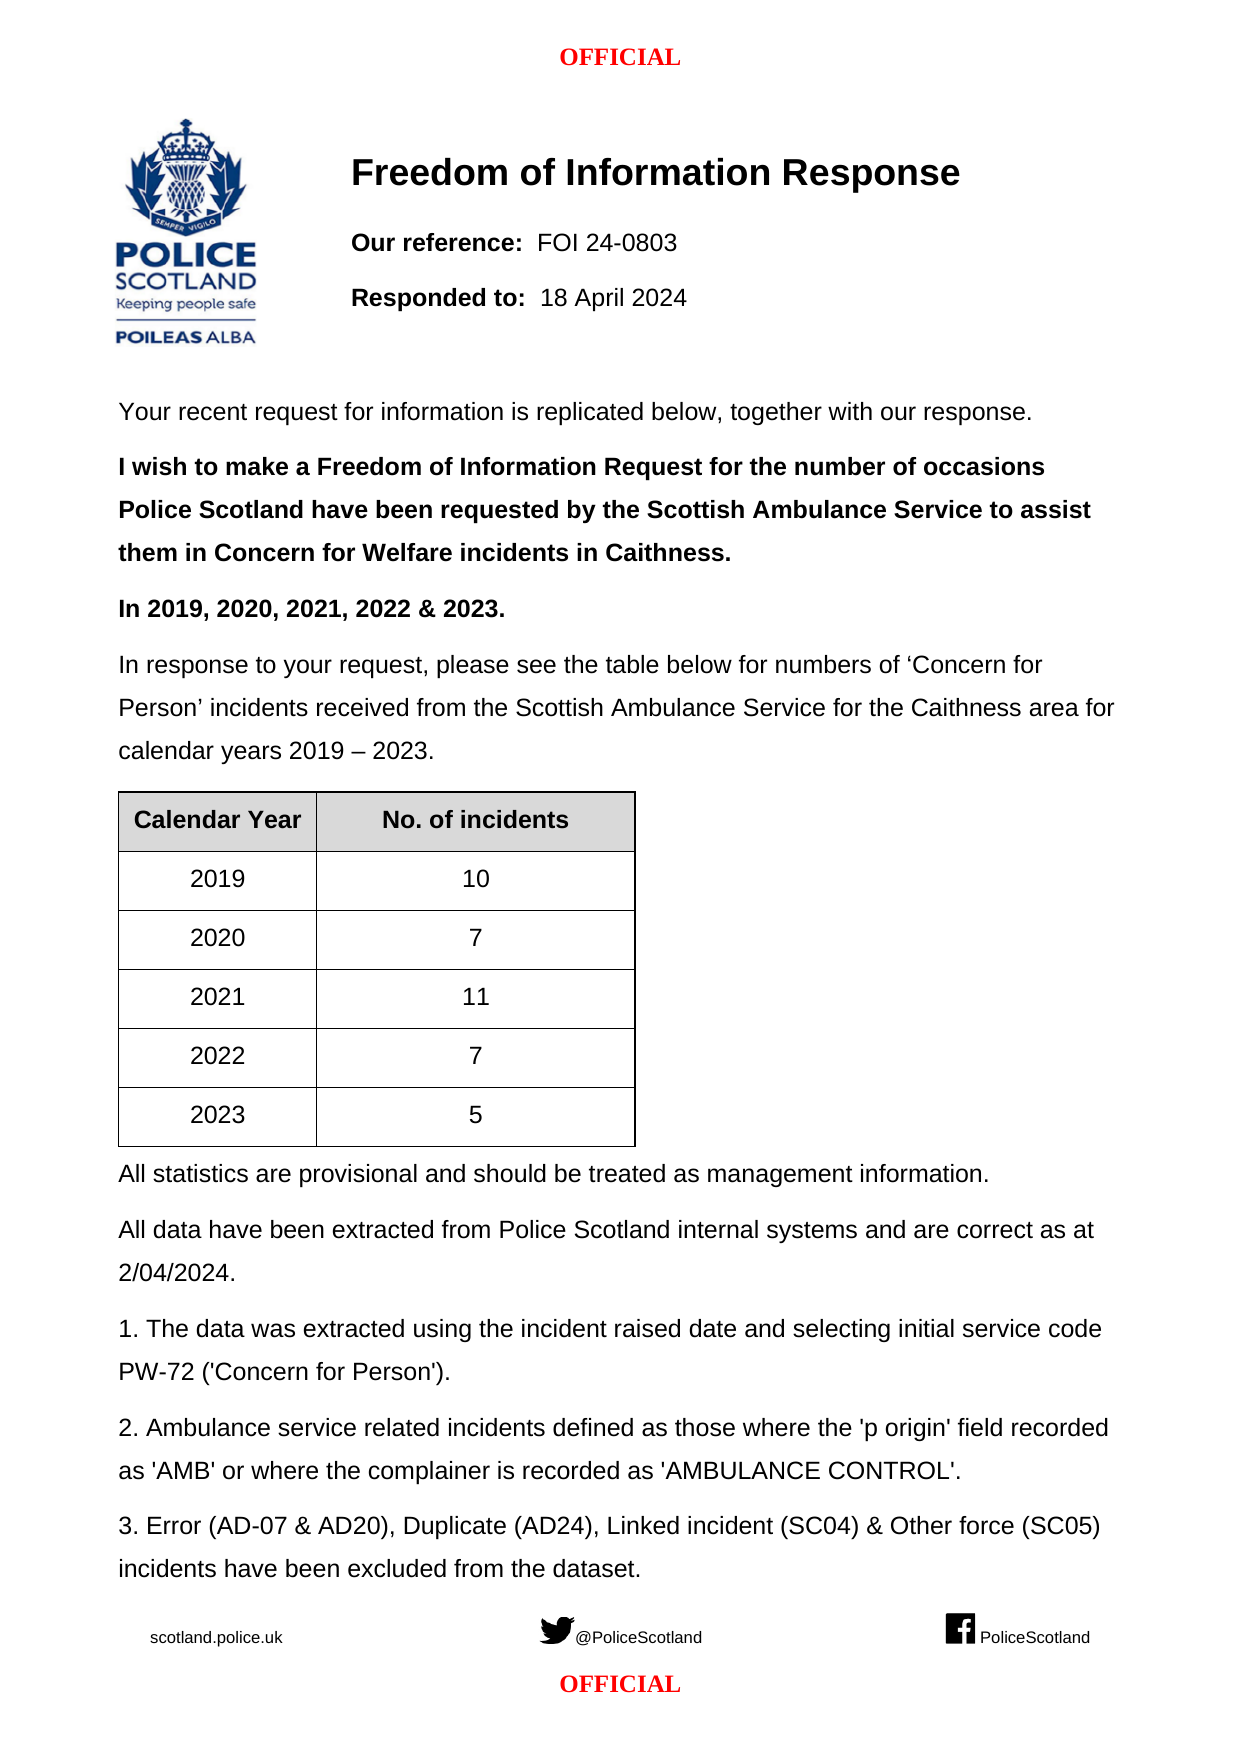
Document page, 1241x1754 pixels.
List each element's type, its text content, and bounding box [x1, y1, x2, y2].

picture [114, 118, 257, 347]
table_cell 11 [317, 970, 634, 1028]
text All statistics are provisional and should be treated as management information. [118, 1159, 1122, 1188]
table_header No. of incidents [317, 793, 634, 851]
table_cell 2021 [119, 970, 316, 1028]
table_cell 10 [317, 852, 634, 909]
text All data have been extracted from Police Scotland internal systems and are correct as at 2/04/2024. [118, 1215, 1122, 1287]
picture [945, 1613, 976, 1644]
picture [538, 1617, 575, 1644]
text In response to your request, please see the table below for numbers of ‘Concern for Person’ incidents received from the Scottish Ambulance Service for the Caithness area for calendar years 2019 – 2023. [118, 649, 1122, 764]
table_header [103, 118, 339, 384]
subtitle I wish to make a Freedom of Information Request for the number of occasions Police Scotland have been requested by the Scottish Ambulance Service to assist them in Concern for Welfare incidents in Caithness. [118, 452, 1122, 567]
table_cell 5 [317, 1088, 634, 1146]
text 1. The data was extracted using the incident raised date and selecting initial service code PW-72 ('Concern for Person'). [118, 1314, 1122, 1386]
text 2. Ambulance service related incidents defined as those where the 'p origin' field recorded as 'AMB' or where the complainer is recorded as 'AMBULANCE CONTROL'. [118, 1412, 1122, 1484]
table_cell 2023 [119, 1088, 316, 1146]
table_cell 2022 [119, 1029, 316, 1087]
text Your recent request for information is replicated below, together with our response. [118, 396, 1122, 425]
table_header Calendar Year [119, 793, 316, 851]
table_cell 2020 [119, 911, 316, 969]
table_cell 7 [317, 911, 634, 969]
subtitle In 2019, 2020, 2021, 2022 & 2023. [118, 594, 1122, 623]
table_cell 2019 [119, 852, 316, 909]
table_cell 7 [317, 1029, 634, 1087]
text 3. Error (AD-07 & AD20), Duplicate (AD24), Linked incident (SC04) & Other force (SC05) incidents have been excluded from the dataset. [118, 1511, 1122, 1583]
table_header Freedom of Information Response Our reference: FOI 24-0803 Responded to: 18 April 2024 [340, 118, 1121, 384]
